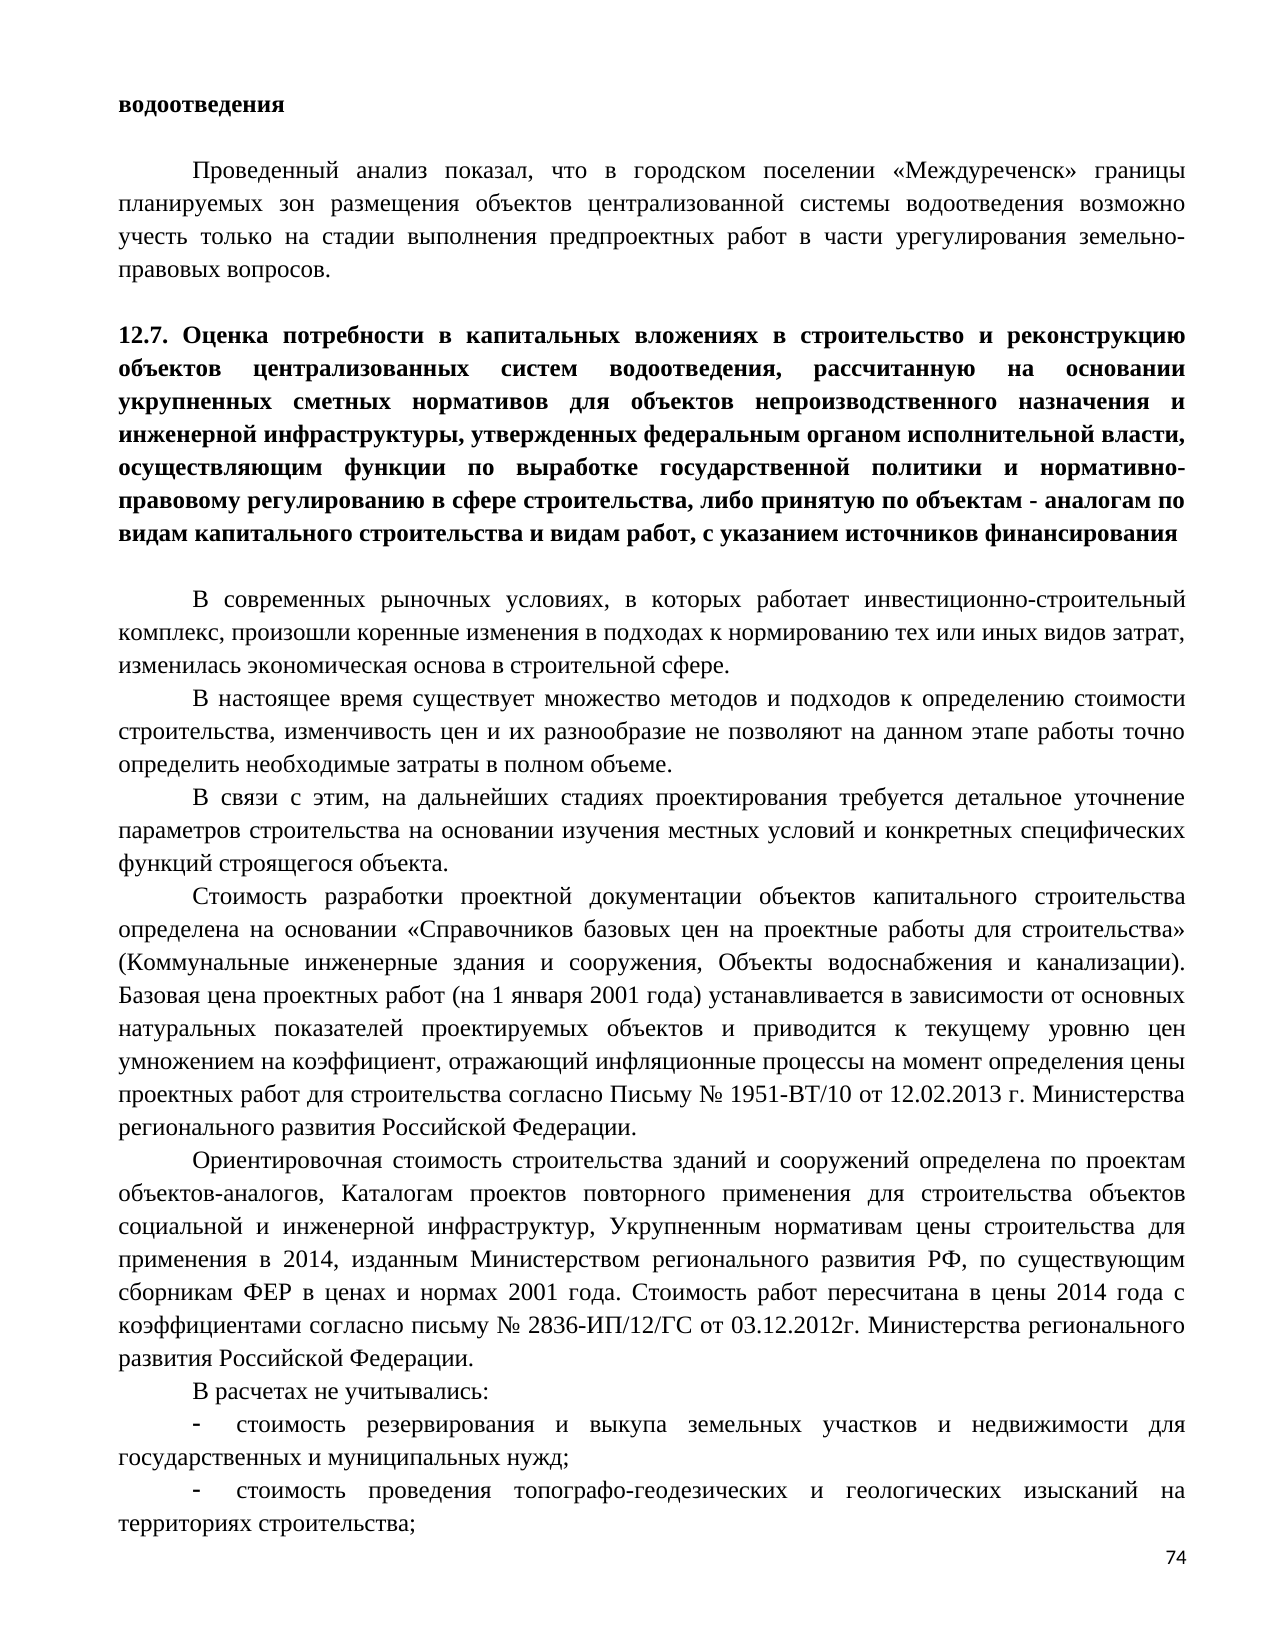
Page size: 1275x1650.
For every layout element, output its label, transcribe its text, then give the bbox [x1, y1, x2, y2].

text Проведенный анализ показал, что в городском поселении «Междуреченск» границы планируемых зон размещения объектов централизованной системы водоотведения возможно учесть только на стадии выполнения предпроектных работ в части урегулирования земельно-правовых вопросов. [118, 155, 1186, 282]
text Ориентировочная стоимость строительства зданий и сооружений определена по проектам объектов-аналогов, Каталогам проектов повторного применения для строительства объектов социальной и инженерной инфраструктур, Укрупненным нормативам цены строительства для применения в 2014, изданным Министерством регионального развития РФ, по существующим сборникам ФЕР в ценах и нормах 2001 года. Стоимость работ пересчитана в цены 2014 года с коэффициентами согласно письму № 2836-ИП/12/ГС от 03.12.2012г. Министерства регионального развития Российской Федерации. [118, 1145, 1186, 1372]
text Стоимость разработки проектной документации объектов капитального строительства определена на основании «Справочников базовых цен на проектные работы для строительства» (Коммунальные инженерные здания и сооружения, Объекты водоснабжения и канализации). Базовая цена проектных работ (на 1 января 2001 года) устанавливается в зависимости от основных натуральных показателей проектируемых объектов и приводится к текущему уровню цен умножением на коэффициент, отражающий инфляционные процессы на момент определения цены проектных работ для строительства согласно Письму № 1951-ВТ/10 от 12.02.2013 г. Министерства регионального развития Российской Федерации. [118, 881, 1186, 1141]
text В настоящее время существует множество методов и подходов к определению стоимости строительства, изменчивость цен и их разнообразие не позволяют на данном этапе работы точно определить необходимые затраты в полном объеме. [118, 683, 1186, 778]
list стоимость проведения топографо-геодезических и геологических изысканий на территориях строительства; [118, 1476, 1186, 1537]
subtitle 12.7. Оценка потребности в капитальных вложениях в строительство и реконструкцию объектов централизованных систем водоотведения, рассчитанную на основании укрупненных сметных нормативов для объектов непроизводственного назначения и инженерной инфраструктуры, утвержденных федеральным органом исполнительной власти, осуществляющим функции по выработке государственной политики и нормативно-правовому регулированию в сфере строительства, либо принятую по объектам - аналогам по видам капитального строительства и видам работ, с указанием источников финансирования [118, 320, 1186, 547]
list стоимость резервирования и выкупа земельных участков и недвижимости для государственных и муниципальных нужд; [118, 1409, 1186, 1471]
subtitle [118, 89, 1186, 117]
text В связи с этим, на дальнейших стадиях проектирования требуется детальное уточнение параметров строительства на основании изучения местных условий и конкретных специфических функций строящегося объекта. [118, 782, 1186, 877]
text В современных рыночных условиях, в которых работает инвестиционно-строительный комплекс, произошли коренные изменения в подходах к нормированию тех или иных видов затрат, изменилась экономическая основа в строительной сфере. [118, 584, 1186, 679]
text В расчетах не учитывались: [118, 1376, 1186, 1405]
